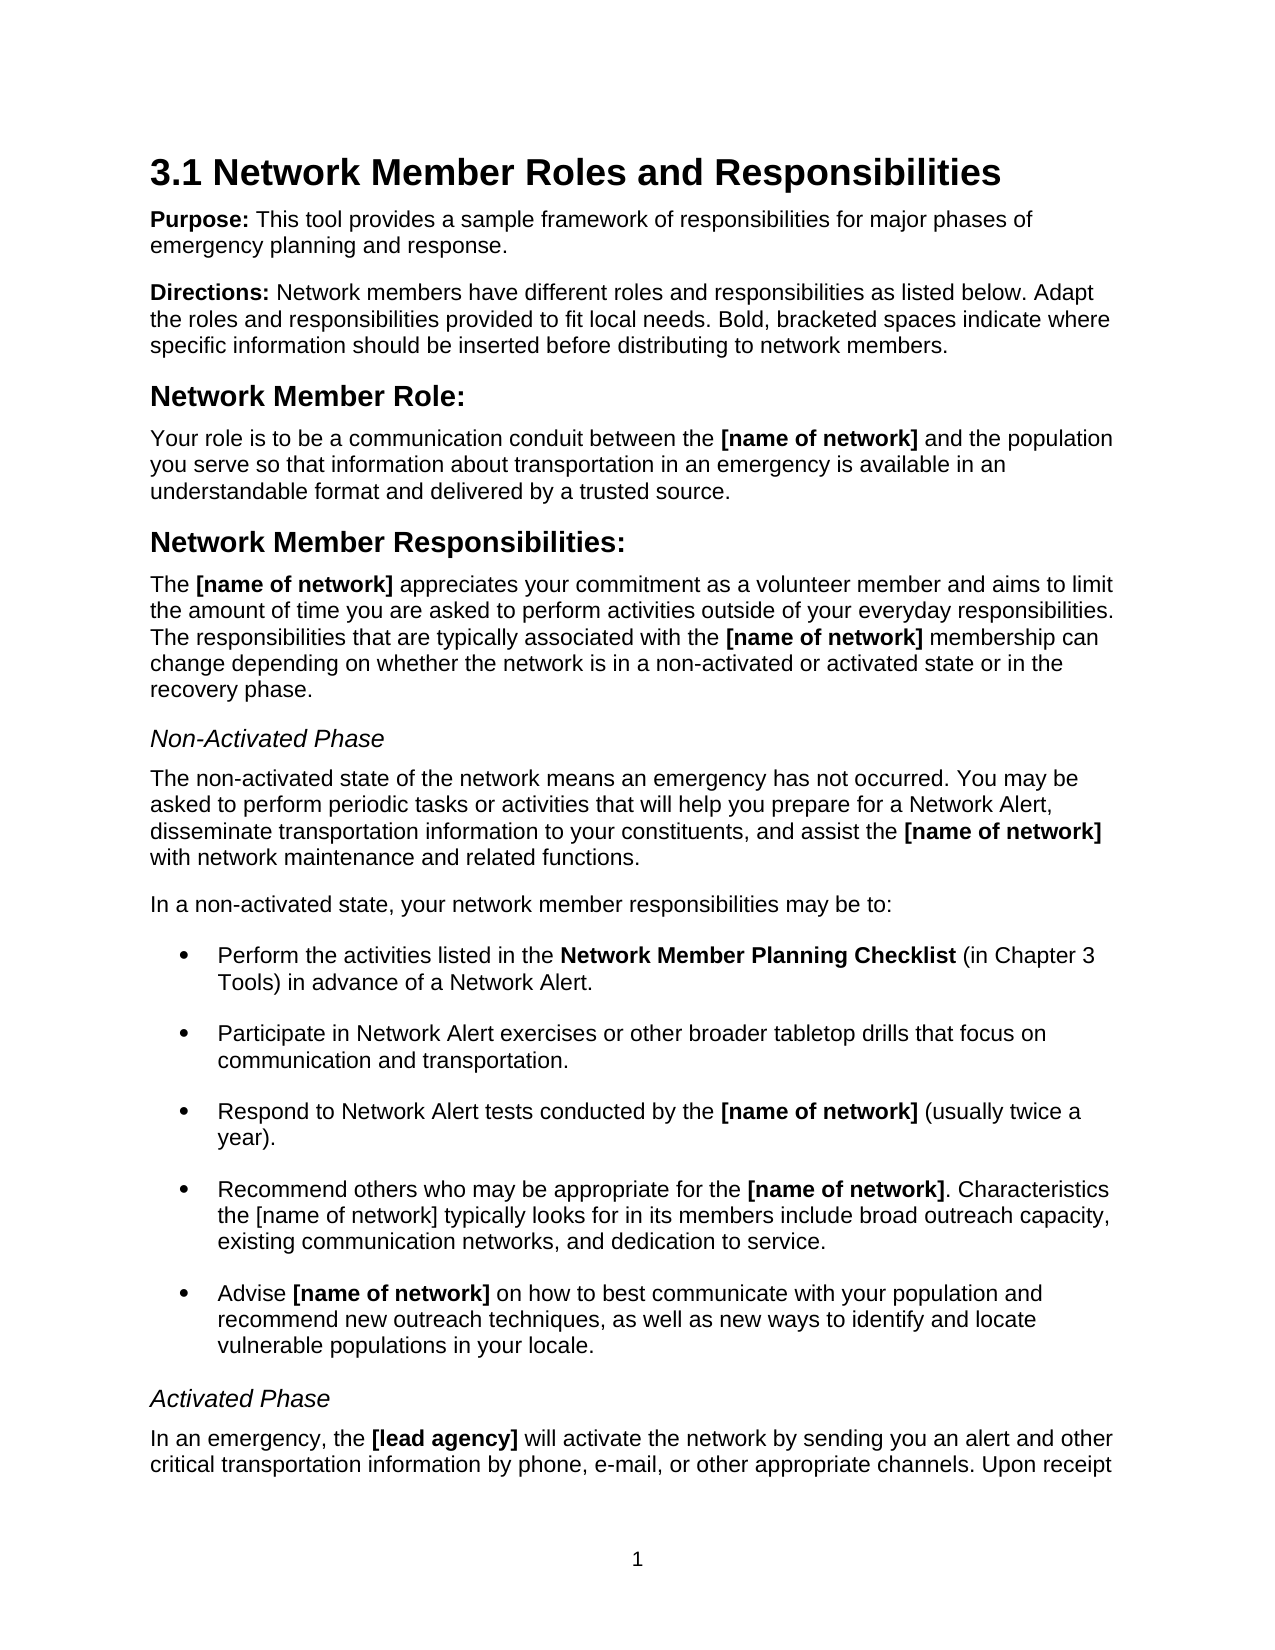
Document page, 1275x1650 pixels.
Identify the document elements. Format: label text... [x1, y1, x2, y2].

text The [name of network] appreciates your commitment as a volunteer member and aims to limit the amount of time you are asked to perform activities outside of your everyday responsibilities. The responsibilities that are typically associated with the [name of network] membership can change depending on whether the network is in a non-activated or activated state or in the recovery phase. [150, 571, 1125, 703]
list Respond to Network Alert tests conducted by the [name of network] (usually twice a year). [180, 1098, 1125, 1151]
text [150, 1425, 1125, 1478]
subtitle Network Member Responsibilities: [150, 525, 1125, 558]
text Directions: Network members have different roles and responsibilities as listed below. Adapt the roles and responsibilities provided to fit local needs. Bold, bracketed spaces indicate where specific information should be inserted before distributing to network members. [150, 279, 1125, 358]
subtitle 3.1 Network Member Roles and Responsibilities [150, 150, 1125, 193]
list Participate in Network Alert exercises or other broader tabletop drills that focus on communication and transportation. [180, 1020, 1125, 1073]
list Recommend others who may be appropriate for the [name of network]. Characteristics the [name of network] typically looks for in its members include broad outreach capacity, existing communication networks, and dedication to service. [180, 1176, 1125, 1255]
text In a non-activated state, your network member responsibilities may be to: [150, 891, 1125, 917]
text Purpose: This tool provides a sample framework of responsibilities for major phases of emergency planning and response. [150, 206, 1125, 258]
text The non-activated state of the network means an emergency has not occurred. You may be asked to perform periodic tasks or activities that will help you prepare for a Network Alert, disseminate transportation information to your constituents, and assist the [name of network] with network maintenance and related functions. [150, 765, 1125, 870]
subtitle Network Member Role: [150, 379, 1125, 413]
subtitle Activated Phase [150, 1384, 1125, 1412]
list Advise [name of network] on how to best communicate with your population and recommend new outreach techniques, as well as new ways to identify and locate vulnerable populations in your locale. [180, 1280, 1125, 1359]
subtitle Non-Activated Phase [150, 724, 1125, 752]
text Your role is to be a communication conduit between the [name of network] and the population you serve so that information about transportation in an emergency is available in an understandable format and delivered by a trusted source. [150, 425, 1125, 504]
list Perform the activities listed in the Network Member Planning Checklist (in Chapter 3 Tools) in advance of a Network Alert. [180, 942, 1125, 995]
